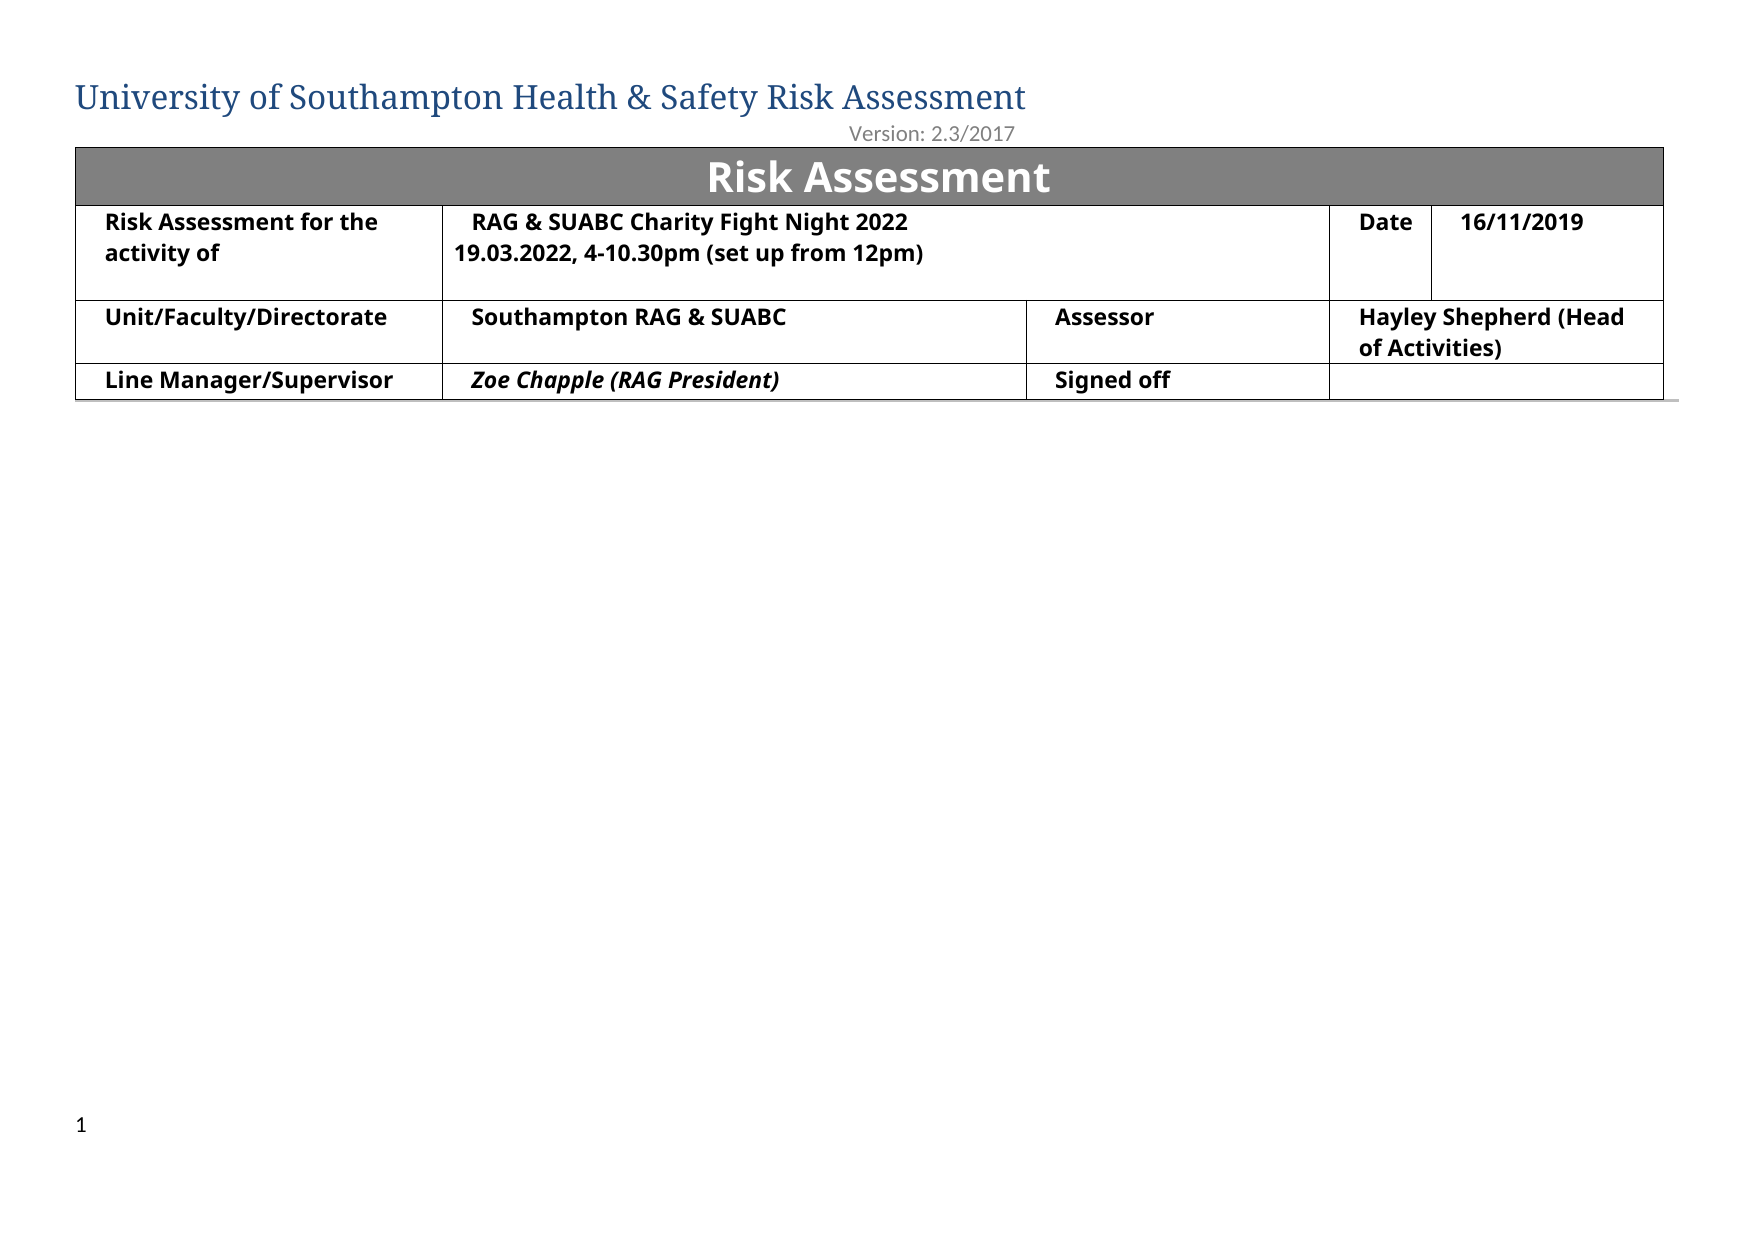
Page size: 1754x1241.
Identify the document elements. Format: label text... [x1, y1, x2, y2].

table_header Risk Assessment [76, 148, 1663, 205]
table_cell RAG & SUABC Charity Fight Night 2022 19.03.2022, 4-10.30pm (set up from 12pm) [443, 206, 1329, 300]
table_cell Assessor [1027, 301, 1329, 363]
table_cell Line Manager/Supervisor [76, 364, 442, 398]
table_cell Date [1330, 206, 1431, 300]
table_cell [1330, 364, 1663, 398]
table_cell Zoe Chapple (RAG President) [443, 364, 1026, 398]
table_cell Southampton RAG & SUABC [443, 301, 1026, 363]
table_cell Hayley Shepherd (Head of Activities) [1330, 301, 1663, 363]
table_cell Unit/Faculty/Directorate [76, 301, 442, 363]
table_cell Risk Assessment for the activity of [76, 206, 442, 300]
table_cell 16/11/2019 [1432, 206, 1663, 300]
table_cell Signed off [1027, 364, 1329, 398]
